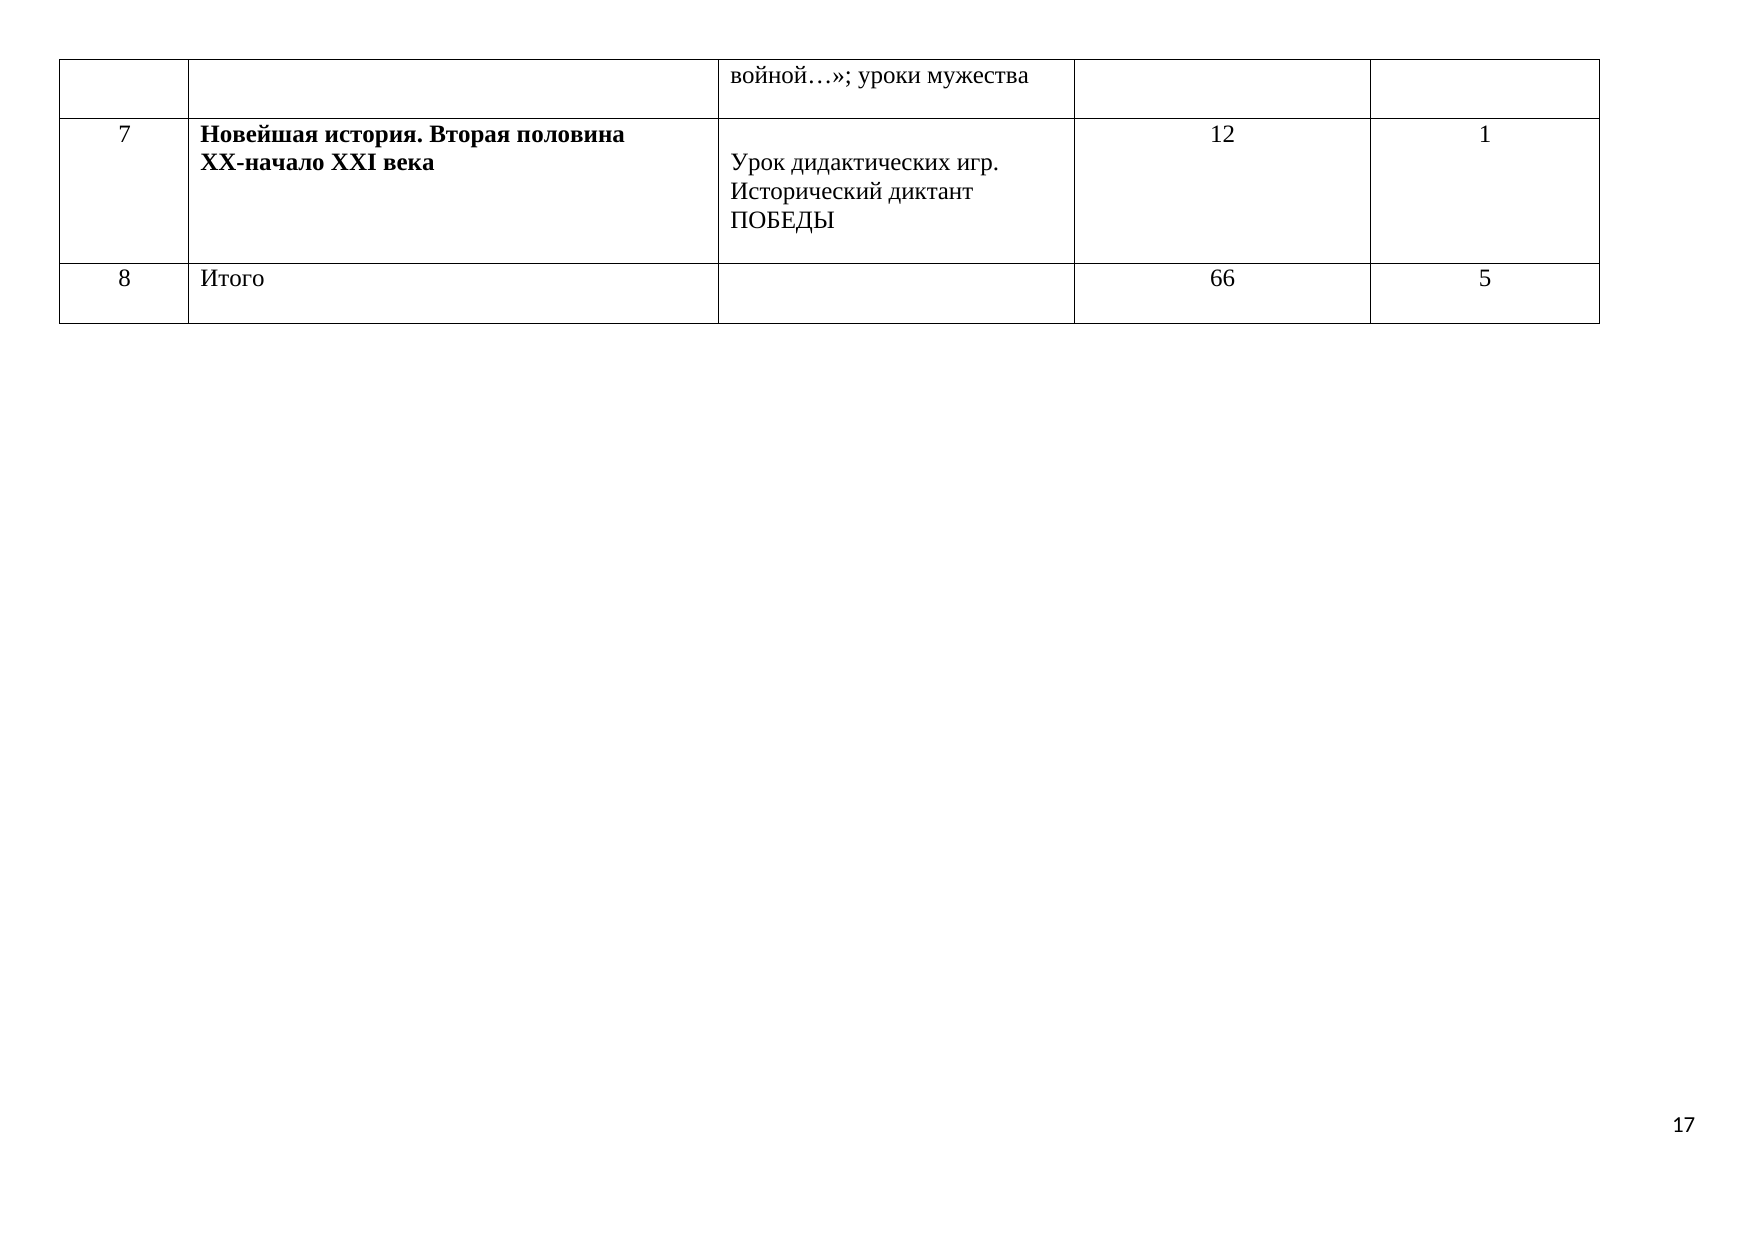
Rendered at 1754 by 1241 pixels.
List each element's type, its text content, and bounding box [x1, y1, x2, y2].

table_cell 8 [60, 264, 188, 323]
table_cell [189, 60, 718, 118]
table_cell Итого [189, 264, 718, 323]
table_cell 12 [1075, 119, 1370, 262]
table_cell 9 [1075, 60, 1370, 118]
table_cell 66 [1075, 264, 1370, 323]
table_cell Новейшая история. Вторая половина XX-начало XXI века [189, 119, 718, 262]
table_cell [719, 60, 1074, 118]
table_cell 1 [1371, 119, 1599, 262]
table_cell 7 [60, 119, 188, 262]
table_cell 1 [1371, 60, 1599, 118]
table_cell [719, 264, 1074, 323]
table_cell 6 [60, 60, 188, 118]
table_cell Урок дидактических игр. Исторический диктант ПОБЕДЫ [719, 119, 1074, 262]
table_cell 5 [1371, 264, 1599, 323]
